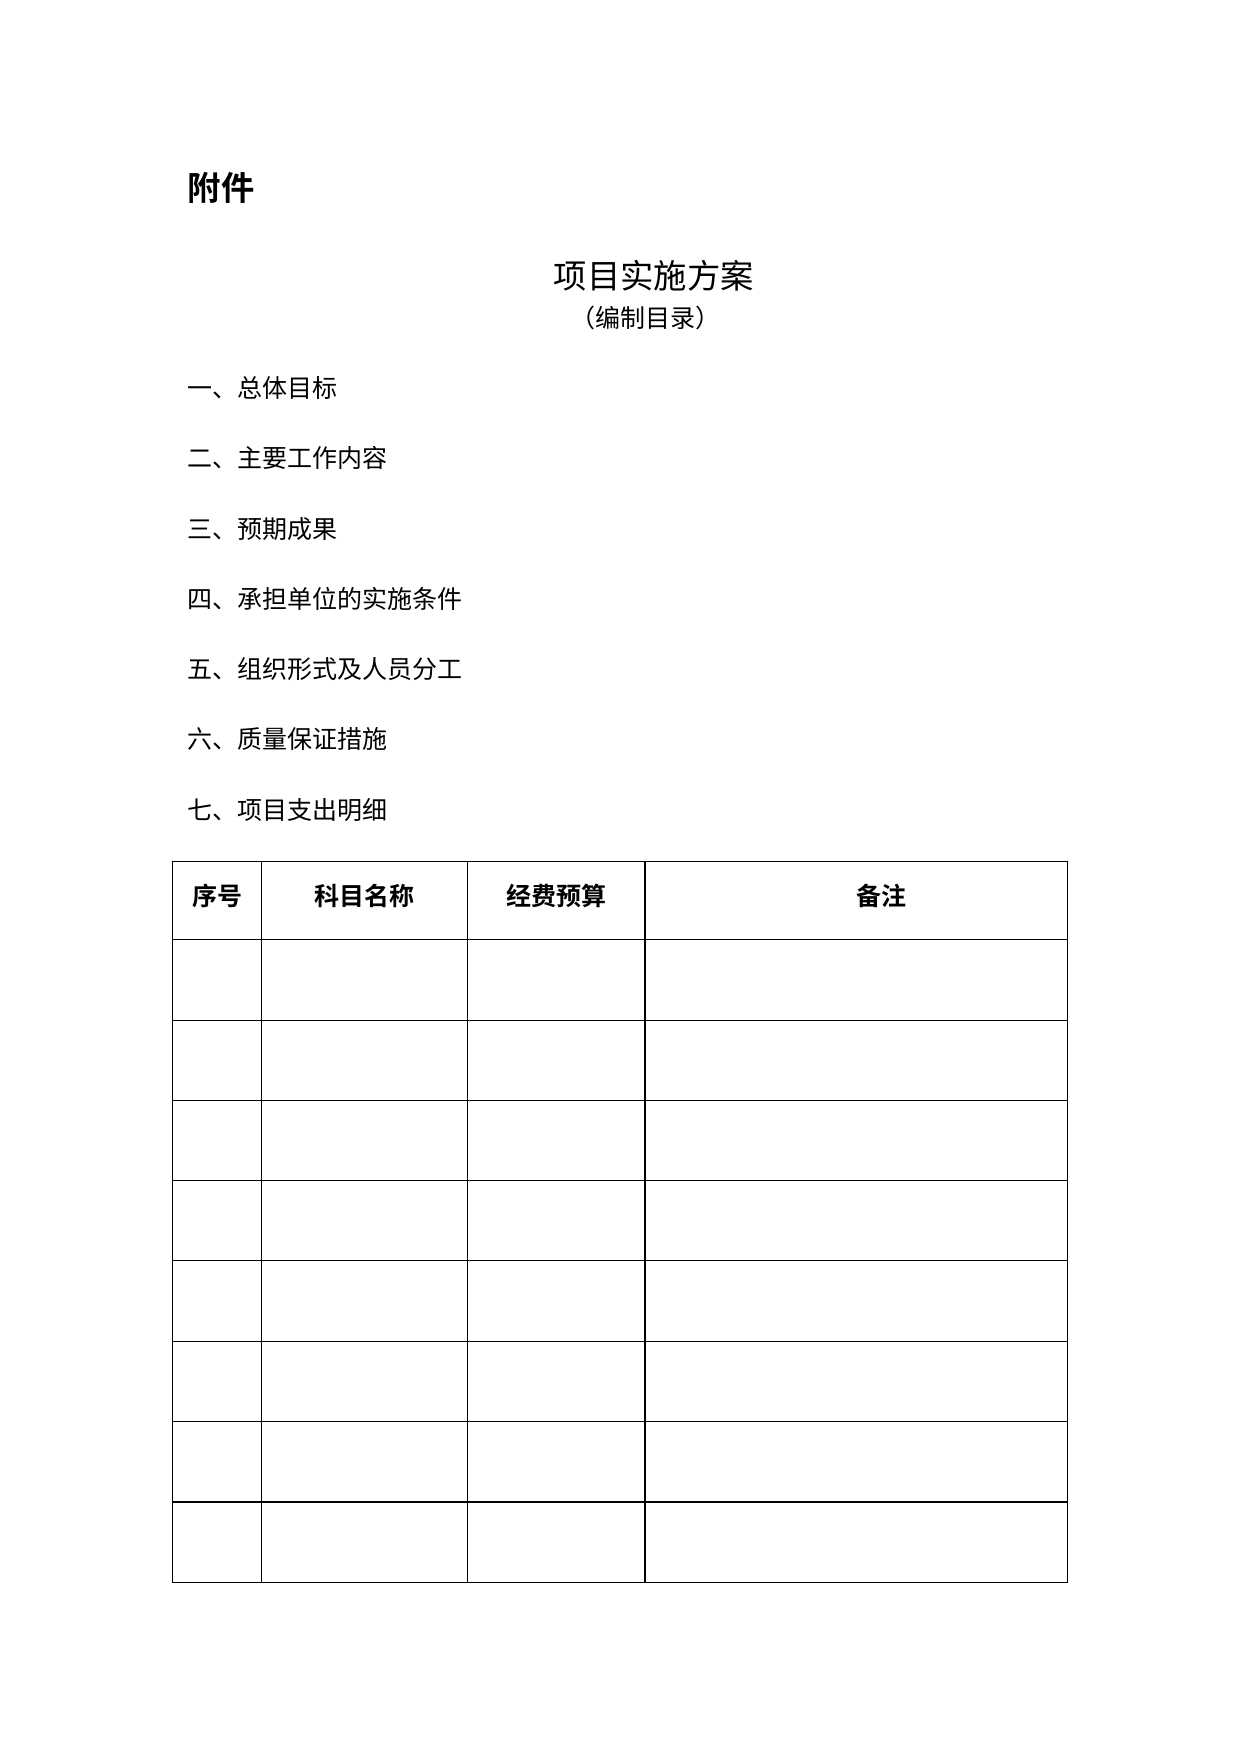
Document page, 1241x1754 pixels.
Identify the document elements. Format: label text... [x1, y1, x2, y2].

table_cell [646, 1101, 1067, 1180]
table_cell [468, 1101, 644, 1180]
table_cell [262, 1101, 467, 1180]
table_header 科目名称 [262, 862, 467, 939]
table_cell [468, 940, 644, 1019]
table_cell [173, 1503, 261, 1582]
table_cell [646, 1021, 1067, 1100]
table_cell [262, 1342, 467, 1421]
table_cell [646, 1181, 1067, 1260]
text 四、承担单位的实施条件 [187, 579, 1053, 616]
text 附件 [187, 162, 1053, 210]
text 七、项目支出明细 [187, 790, 1053, 827]
text 五、组织形式及人员分工 [187, 650, 1053, 686]
text 六、质量保证措施 [187, 720, 1053, 756]
table_cell [262, 940, 467, 1019]
table_header 经费预算 [468, 862, 644, 939]
table_cell [468, 1342, 644, 1421]
table_cell [468, 1181, 644, 1260]
table_cell [262, 1261, 467, 1341]
table_cell [262, 1181, 467, 1260]
table_cell [468, 1021, 644, 1100]
table_cell [173, 1101, 261, 1180]
text （编制目录） [187, 298, 1053, 334]
table_cell [173, 940, 261, 1019]
text 一、总体目标 [187, 368, 1053, 405]
table_cell [646, 1342, 1067, 1421]
table_cell [468, 1422, 644, 1501]
table_cell [173, 1021, 261, 1100]
table_cell [173, 1422, 261, 1501]
table_cell [468, 1261, 644, 1341]
table_cell [173, 1261, 261, 1341]
text 三、预期成果 [187, 509, 1053, 545]
text 项目实施方案 [187, 250, 1053, 298]
table_cell [646, 940, 1067, 1019]
table_cell [173, 1181, 261, 1260]
table_cell [646, 1261, 1067, 1341]
table_cell [262, 1503, 467, 1582]
text 二、主要工作内容 [187, 439, 1053, 475]
table_header 备注 [646, 862, 1067, 939]
table_cell [262, 1422, 467, 1501]
table_cell [646, 1503, 1067, 1582]
table_cell [646, 1422, 1067, 1501]
table_header 序号 [173, 862, 261, 939]
table_cell [262, 1021, 467, 1100]
table_cell [173, 1342, 261, 1421]
table_cell [468, 1503, 644, 1582]
